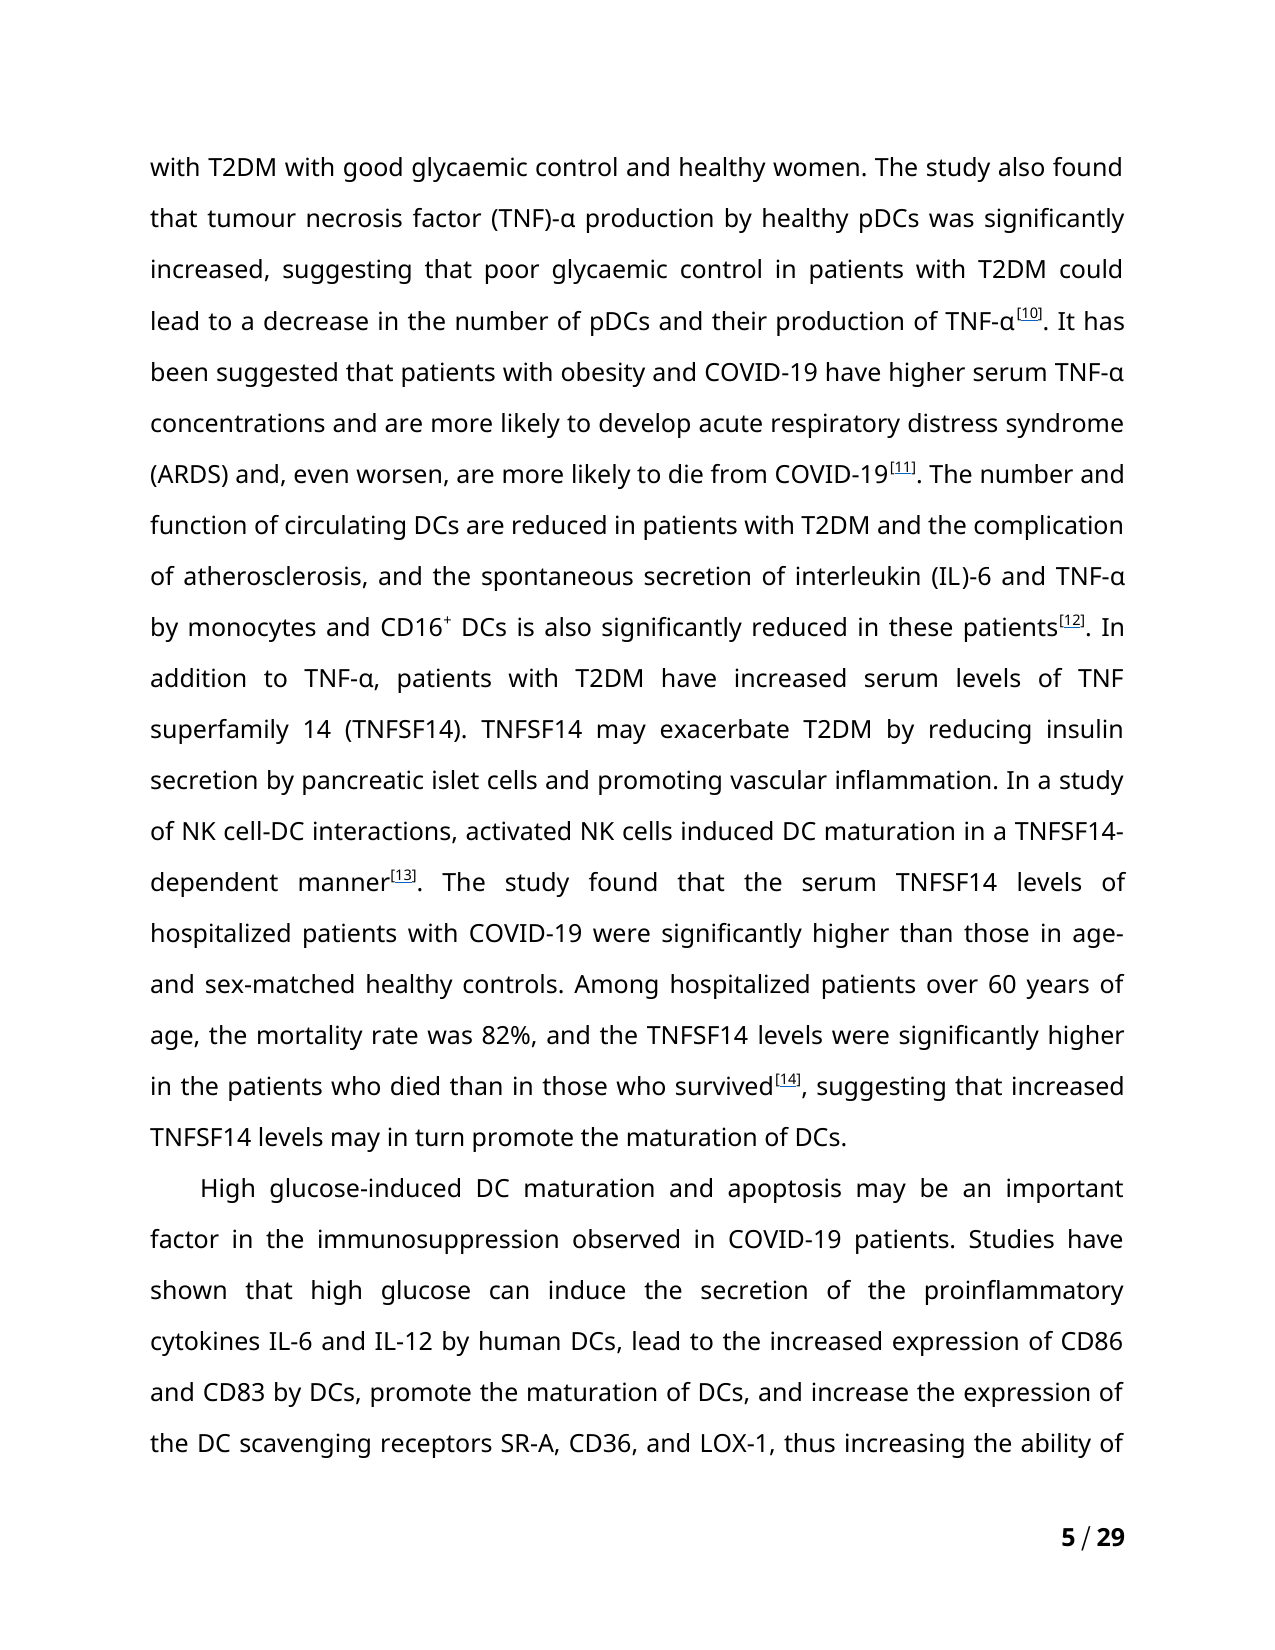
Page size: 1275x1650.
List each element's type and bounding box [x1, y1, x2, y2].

text [150, 1171, 1125, 1460]
text [150, 150, 1125, 1154]
